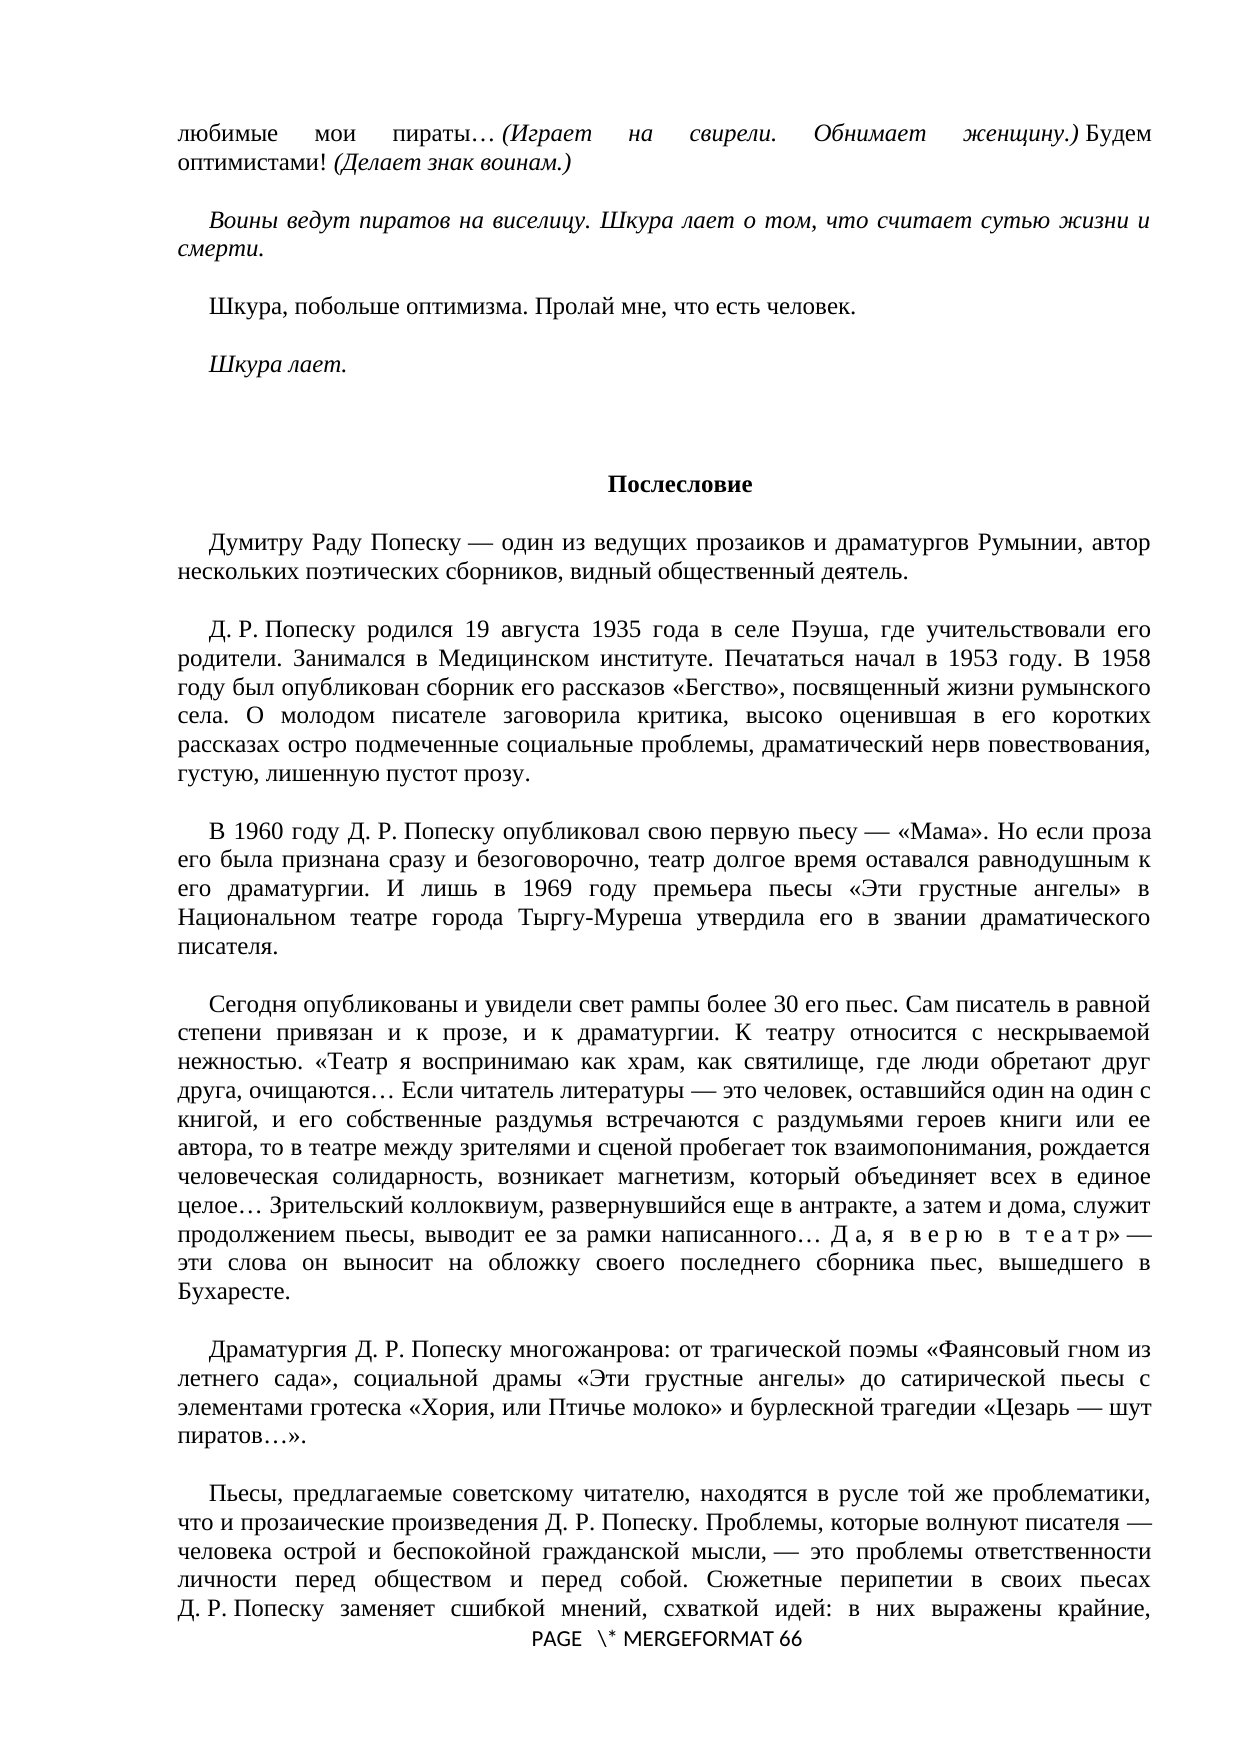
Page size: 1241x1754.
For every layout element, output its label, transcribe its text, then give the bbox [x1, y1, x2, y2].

text Послесловие [177, 469, 1152, 498]
text Думитру Раду Попеску — один из ведущих прозаиков и драматургов Румынии, автор нескольких поэтических сборников, видный общественный деятель. [177, 527, 1152, 585]
text Воины ведут пиратов на виселицу. Шкура лает о том, что считает сутью жизни и смерти. [177, 205, 1152, 262]
text Шкура лает. [177, 349, 1152, 378]
text Шкура, побольше оптимизма. Пролай мне, что есть человек. [177, 291, 1152, 320]
text Сегодня опубликованы и увидели свет рампы более 30 его пьес. Сам писатель в равной степени привязан и к прозе, и к драматургии. К театру относится с нескрываемой нежностью. «Театр я воспринимаю как храм, как святилище, где люди обретают друг друга, очищаются… Если читатель литературы — это человек, оставшийся один на один с книгой, и его собственные раздумья встречаются с раздумьями героев книги или ее автора, то в театре между зрителями и сценой пробегает ток взаимопонимания, рождается человеческая солидарность, возникает магнетизм, который объединяет всех в единое целое… Зрительский коллоквиум, развернувшийся еще в антракте, а затем и дома, служит продолжением пьесы, выводит ее за рамки написанного… Д а, я в е р ю в т е а т р» — эти слова он выносит на обложку своего последнего сборника пьес, вышедшего в Бухаресте. [177, 989, 1152, 1305]
text Драматургия Д. Р. Попеску многожанрова: от трагической поэмы «Фаянсовый гном из летнего сада», социальной драмы «Эти грустные ангелы» до сатирической пьесы с элементами гротеска «Хория, или Птичье молоко» и бурлескной трагедии «Цезарь — шут пиратов…». [177, 1334, 1152, 1449]
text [177, 1478, 1152, 1622]
text В 1960 году Д. Р. Попеску опубликовал свою первую пьесу — «Мама». Но если проза его была признана сразу и безоговорочно, театр долгое время оставался равнодушным к его драматургии. И лишь в 1969 году премьера пьесы «Эти грустные ангелы» в Национальном театре города Тыргу-Муреша утвердила его в звании драматического писателя. [177, 816, 1152, 959]
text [177, 118, 1152, 176]
text Д. Р. Попеску родился 19 августа 1935 года в селе Пэуша, где учительствовали его родители. Занимался в Медицинском институте. Печататься начал в 1953 году. В 1958 году был опубликован сборник его рассказов «Бегство», посвященный жизни румынского села. О молодом писателе заговорила критика, высоко оценившая в его коротких рассказах остро подмеченные социальные проблемы, драматический нерв повествования, густую, лишенную пустот прозу. [177, 614, 1152, 787]
